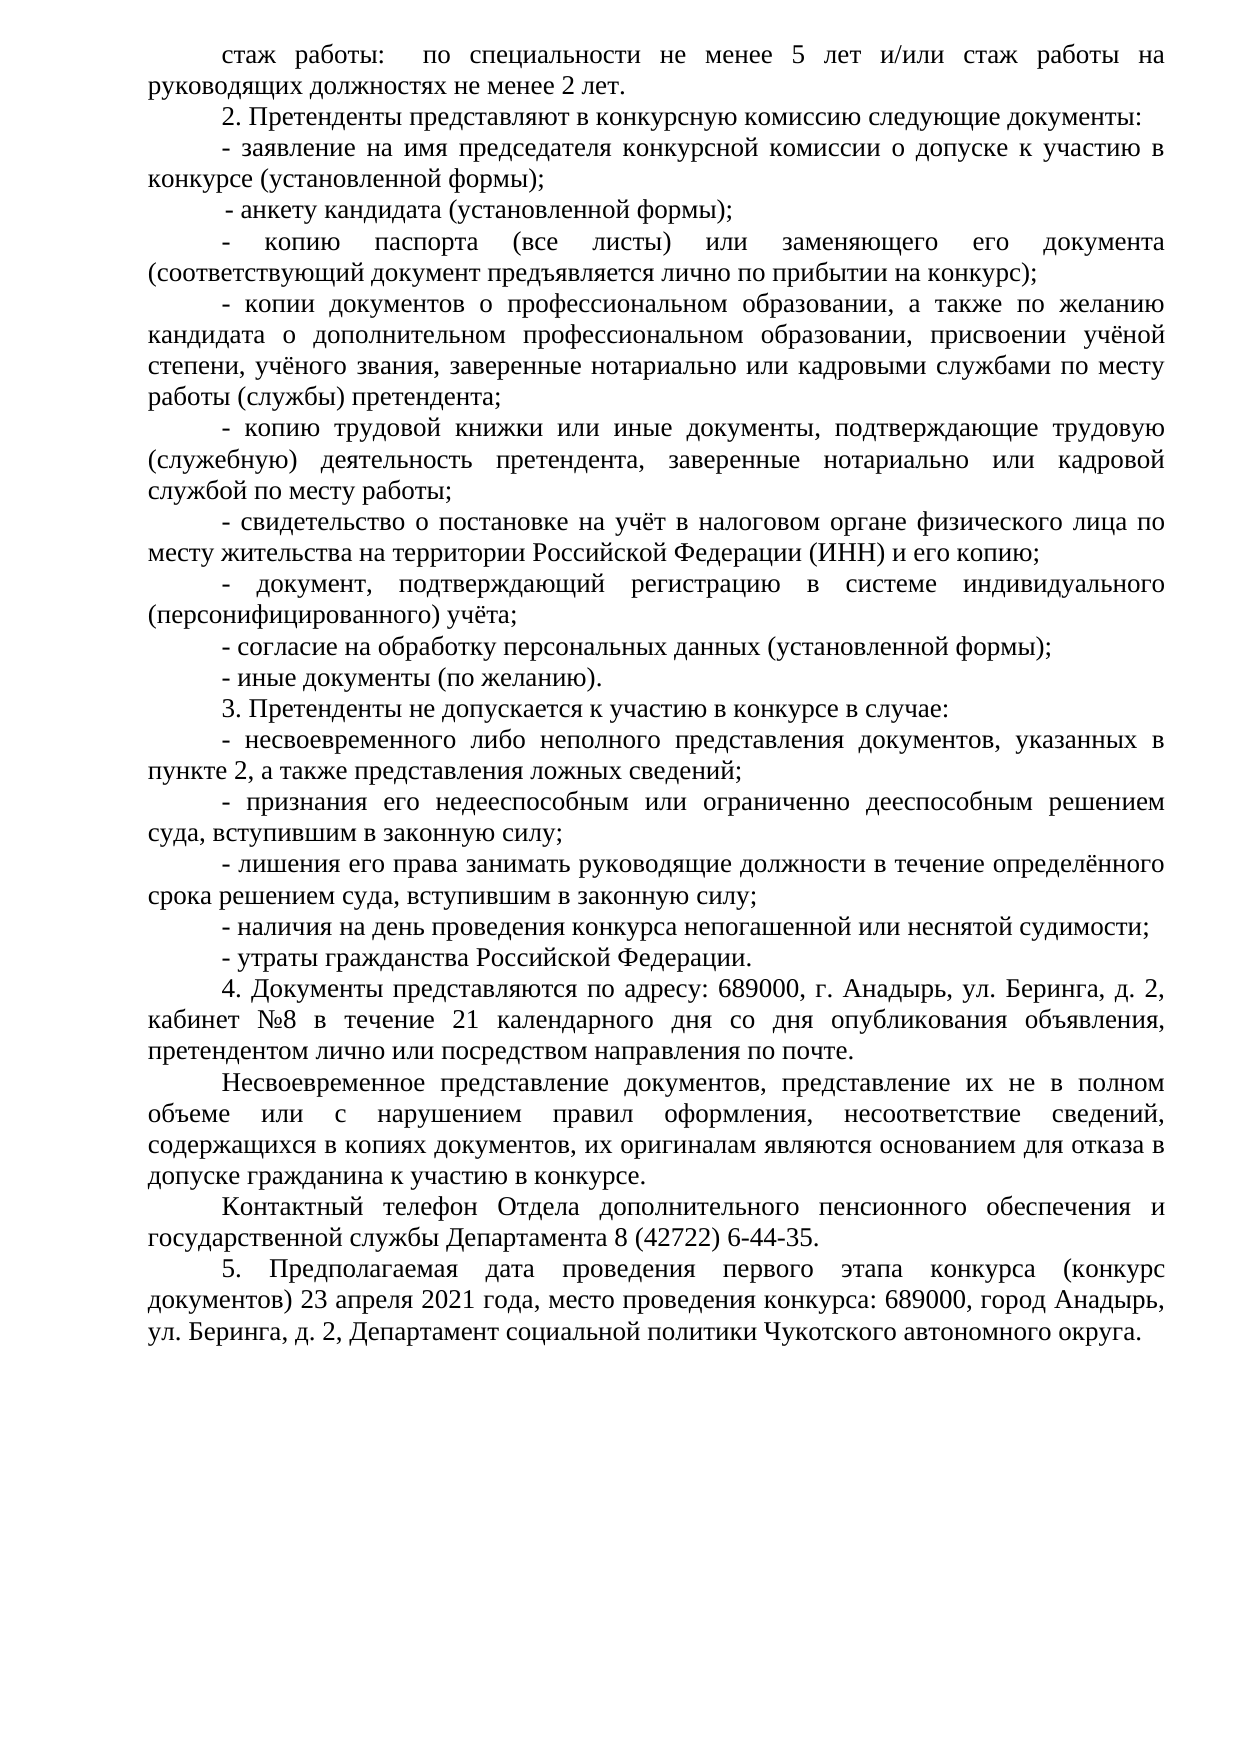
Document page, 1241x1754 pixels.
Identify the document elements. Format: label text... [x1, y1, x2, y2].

text - лишения его права занимать руководящие должности в течение определённого срока решением суда, вступившим в законную силу; [148, 848, 1166, 910]
text - несвоевременного либо неполного представления документов, указанных в пункте 2, а также представления ложных сведений; [148, 723, 1166, 785]
text 5. Предполагаемая дата проведения первого этапа конкурса (конкурс документов) 23 апреля 2021 года, место проведения конкурса: 689000, город Анадырь, ул. Беринга, д. 2, Департамент социальной политики Чукотского автономного округа. [148, 1252, 1166, 1346]
text Несвоевременное представление документов, представление их не в полном объеме или с нарушением правил оформления, несоответствие сведений, содержащихся в копиях документов, их оригиналам являются основанием для отказа в допуске гражданина к участию в конкурсе. [148, 1066, 1166, 1190]
text - иные документы (по желанию). [148, 661, 1166, 692]
text - утраты гражданства Российской Федерации. [148, 941, 1166, 972]
text - согласие на обработку персональных данных (установленной формы); [148, 629, 1166, 661]
text - заявление на имя председателя конкурсной комиссии о допуске к участию в конкурсе (установленной формы); [148, 131, 1166, 193]
text - копии документов о профессиональном образовании, а также по желанию кандидата о дополнительном профессиональном образовании, присвоении учёной степени, учёного звания, заверенные нотариально или кадровыми службами по месту работы (службы) претендента; [148, 287, 1166, 412]
text - копию паспорта (все листы) или заменяющего его документа (соответствующий документ предъявляется лично по прибытии на конкурс); [148, 225, 1166, 287]
text стаж работы: по специальности не менее 5 лет и/или стаж работы на руководящих должностях не менее 2 лет. [148, 38, 1166, 100]
text - анкету кандидата (установленной формы); [148, 193, 1166, 225]
text - копию трудовой книжки или иные документы, подтверждающие трудовую (служебную) деятельность претендента, заверенные нотариально или кадровой службой по месту работы; [148, 412, 1166, 505]
text - свидетельство о постановке на учёт в налоговом органе физического лица по месту жительства на территории Российской Федерации (ИНН) и его копию; [148, 505, 1166, 567]
text - документ, подтверждающий регистрацию в системе индивидуального (персонифицированного) учёта; [148, 567, 1166, 629]
text 2. Претенденты представляют в конкурсную комиссию следующие документы: [148, 100, 1166, 131]
text 4. Документы представляются по адресу: 689000, г. Анадырь, ул. Беринга, д. 2, кабинет №8 в течение 21 календарного дня со дня опубликования объявления, претендентом лично или посредством направления по почте. [148, 972, 1166, 1066]
text 3. Претенденты не допускается к участию в конкурсе в случае: [148, 692, 1166, 723]
text Контактный телефон Отдела дополнительного пенсионного обеспечения и государственной службы Департамента 8 (42722) 6-44-35. [148, 1190, 1166, 1252]
text - наличия на день проведения конкурса непогашенной или неснятой судимости; [148, 910, 1166, 941]
text - признания его недееспособным или ограниченно дееспособным решением суда, вступившим в законную силу; [148, 785, 1166, 848]
